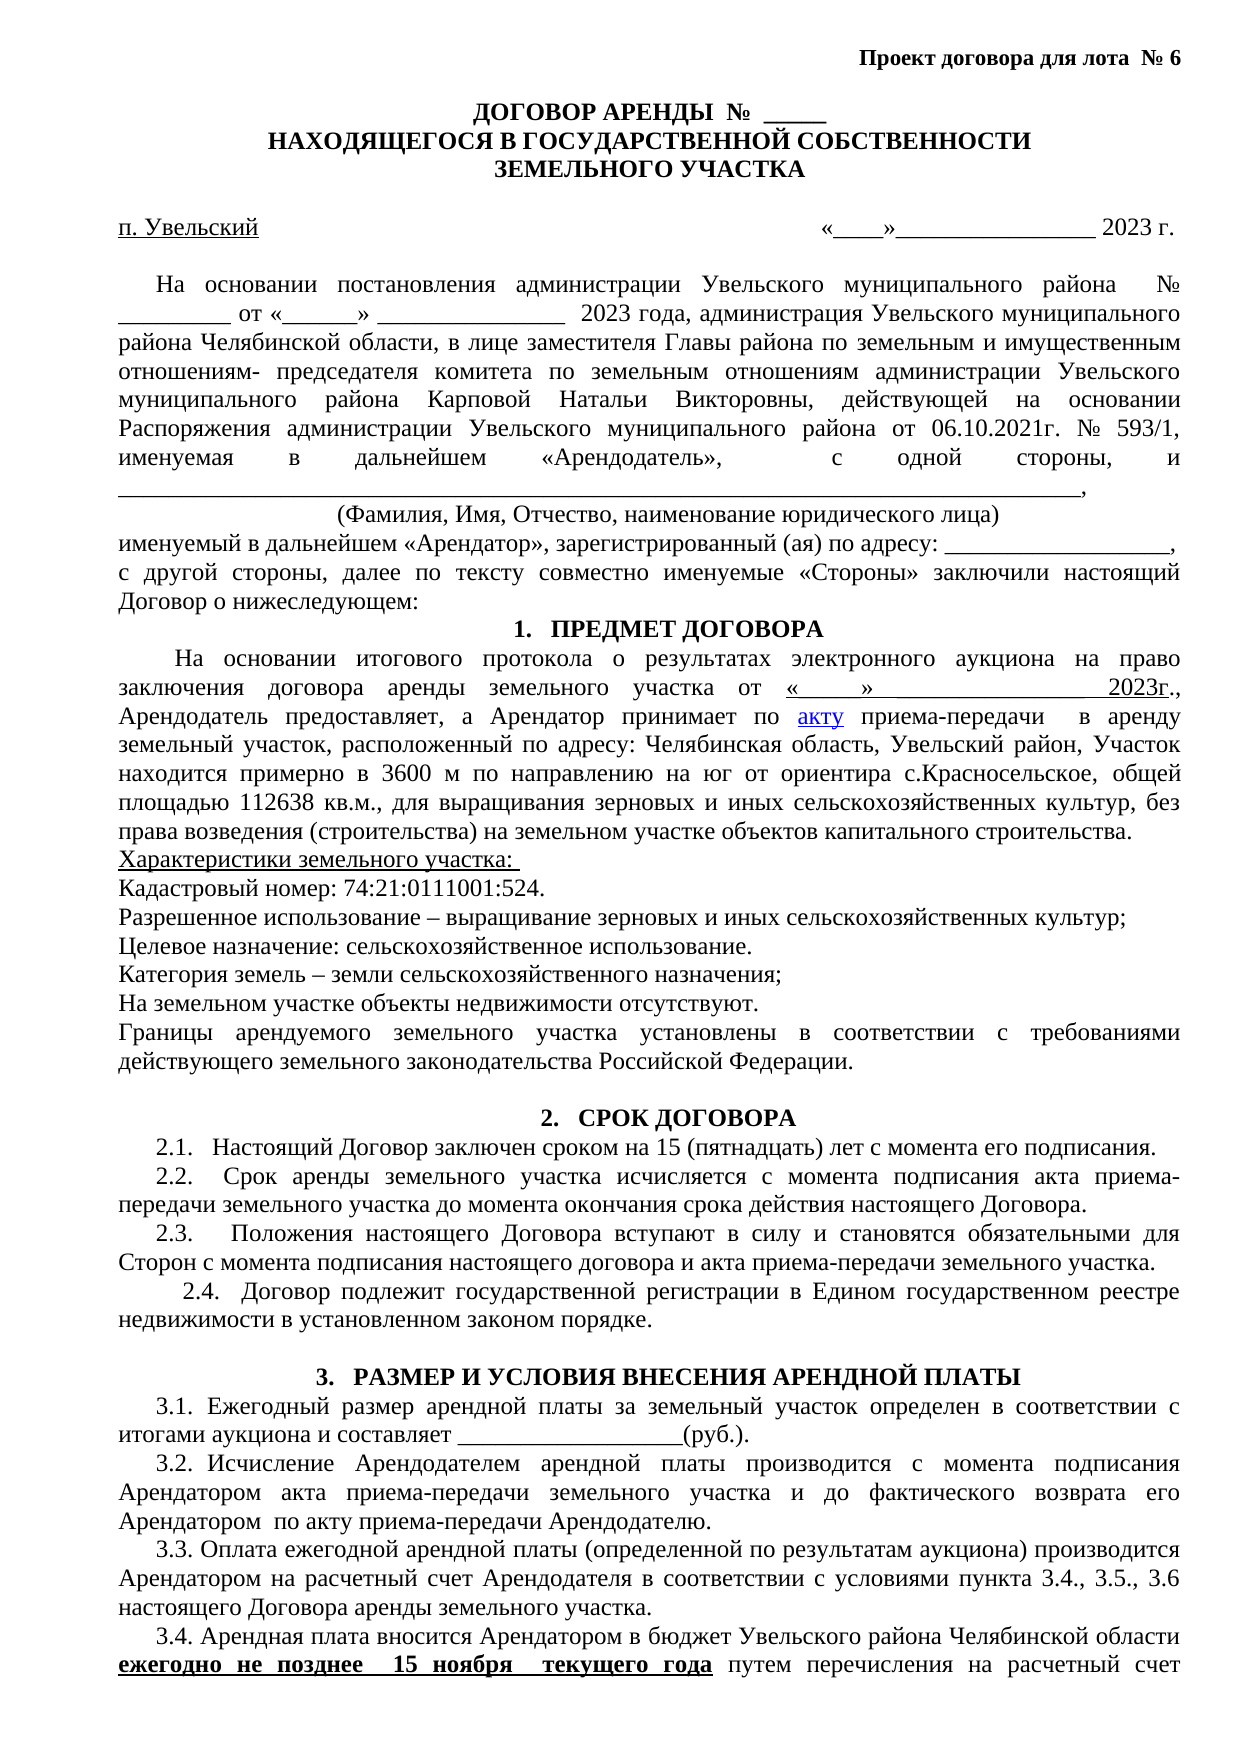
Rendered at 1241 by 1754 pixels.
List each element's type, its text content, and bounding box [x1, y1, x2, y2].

text договор аренды № _____ [118, 97, 1181, 126]
text Характеристики земельного участка: [118, 844, 1181, 873]
text Границы арендуемого земельного участка установлены в соответствии с требованиями действующего земельного законодательства Российской Федерации. [118, 1017, 1181, 1074]
text 2.1. Настоящий Договор заключен сроком на 15 (пятнадцать) лет с момента его подписания. [118, 1132, 1181, 1161]
text Разрешенное использование – выращивание зерновых и иных сельскохозяйственных культур; [118, 902, 1181, 931]
text именуемый в дальнейшем «Арендатор», зарегистрированный (ая) по адресу: __________________, [118, 528, 1181, 557]
list Предмет договора [156, 614, 1181, 643]
text 3.3. Оплата ежегодной арендной платы (определенной по результатам аукциона) производится Арендатором на расчетный счет Арендодателя в соответствии с условиями пункта 3.4., 3.5., 3.6 настоящего Договора аренды земельного участка. [118, 1534, 1181, 1621]
text 2.4. Договор подлежит государственной регистрации в Едином государственном реестре недвижимости в установленном законом порядке. [118, 1276, 1181, 1333]
text Целевое назначение: сельскохозяйственное использование. [118, 931, 1181, 959]
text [118, 1621, 1181, 1678]
text 3.2. Исчисление Арендодателем арендной платы производится с момента подписания Арендатором акта приема-передачи земельного участка и до фактического возврата его Арендатором по акту приема-передачи Арендодателю. [118, 1448, 1181, 1534]
text п. Увельский «____»________________ 2023 г. [118, 212, 1181, 241]
text 3.1. Ежегодный размер арендной платы за земельный участок определен в соответствии с итогами аукциона и составляет __________________(руб.). [118, 1391, 1181, 1448]
text На основании постановления администрации Увельского муниципального района № _________ от «______» _______________ 2023 года, администрация Увельского муниципального района Челябинской области, в лице заместителя Главы района по земельным и имущественным отношениям- председателя комитета по земельным отношениям администрации Увельского муниципального района Карповой Натальи Викторовны, действующей на основании Распоряжения администрации Увельского муниципального района от 06.10.2021г. № 593/1, именуемая в дальнейшем «Арендодатель», с одной стороны, и _____________________________________________________________________________, [118, 269, 1181, 499]
text Проект договора для лота № 6 [118, 44, 1181, 71]
text находящегося в государственной собственности [118, 126, 1181, 154]
text земельного участка [118, 154, 1181, 183]
text 2.3. Положения настоящего Договора вступают в силу и становятся обязательными для Сторон с момента подписания настоящего договора и акта приема-передачи земельного участка. [118, 1218, 1181, 1276]
text с другой стороны, далее по тексту совместно именуемые «Стороны» заключили настоящий Договор о нижеследующем: [118, 557, 1181, 614]
text На земельном участке объекты недвижимости отсутствуют. [118, 988, 1181, 1017]
list РАЗМЕР И УСЛОВИЯ ВНЕСЕНИЯ АРЕНДНОЙ ПЛАТЫ [156, 1362, 1181, 1391]
text 2.2. Срок аренды земельного участка исчисляется с момента подписания акта приема-передачи земельного участка до момента окончания срока действия настоящего Договора. [118, 1161, 1181, 1218]
text (Фамилия, Имя, Отчество, наименование юридического лица) [118, 499, 1181, 528]
list СРОК ДОГОВОРА [156, 1103, 1181, 1132]
text На основании итогового протокола о результатах электронного аукциона на право заключения договора аренды земельного участка от «_____» _______________ 2023г., Арендодатель предоставляет, а Арендатор принимает по акту приема-передачи в аренду земельный участок, расположенный по адресу: Челябинская область, Увельский район, Участок находится примерно в 3600 м по направлению на юг от ориентира с.Красносельское, общей площадью 112638 кв.м., для выращивания зерновых и иных сельскохозяйственных культур, без права возведения (строительства) на земельном участке объектов капитального строительства. [118, 643, 1181, 844]
text Категория земель – земли сельскохозяйственного назначения; [118, 959, 1181, 988]
text Кадастровый номер: 74:21:0111001:524. [118, 873, 1181, 902]
